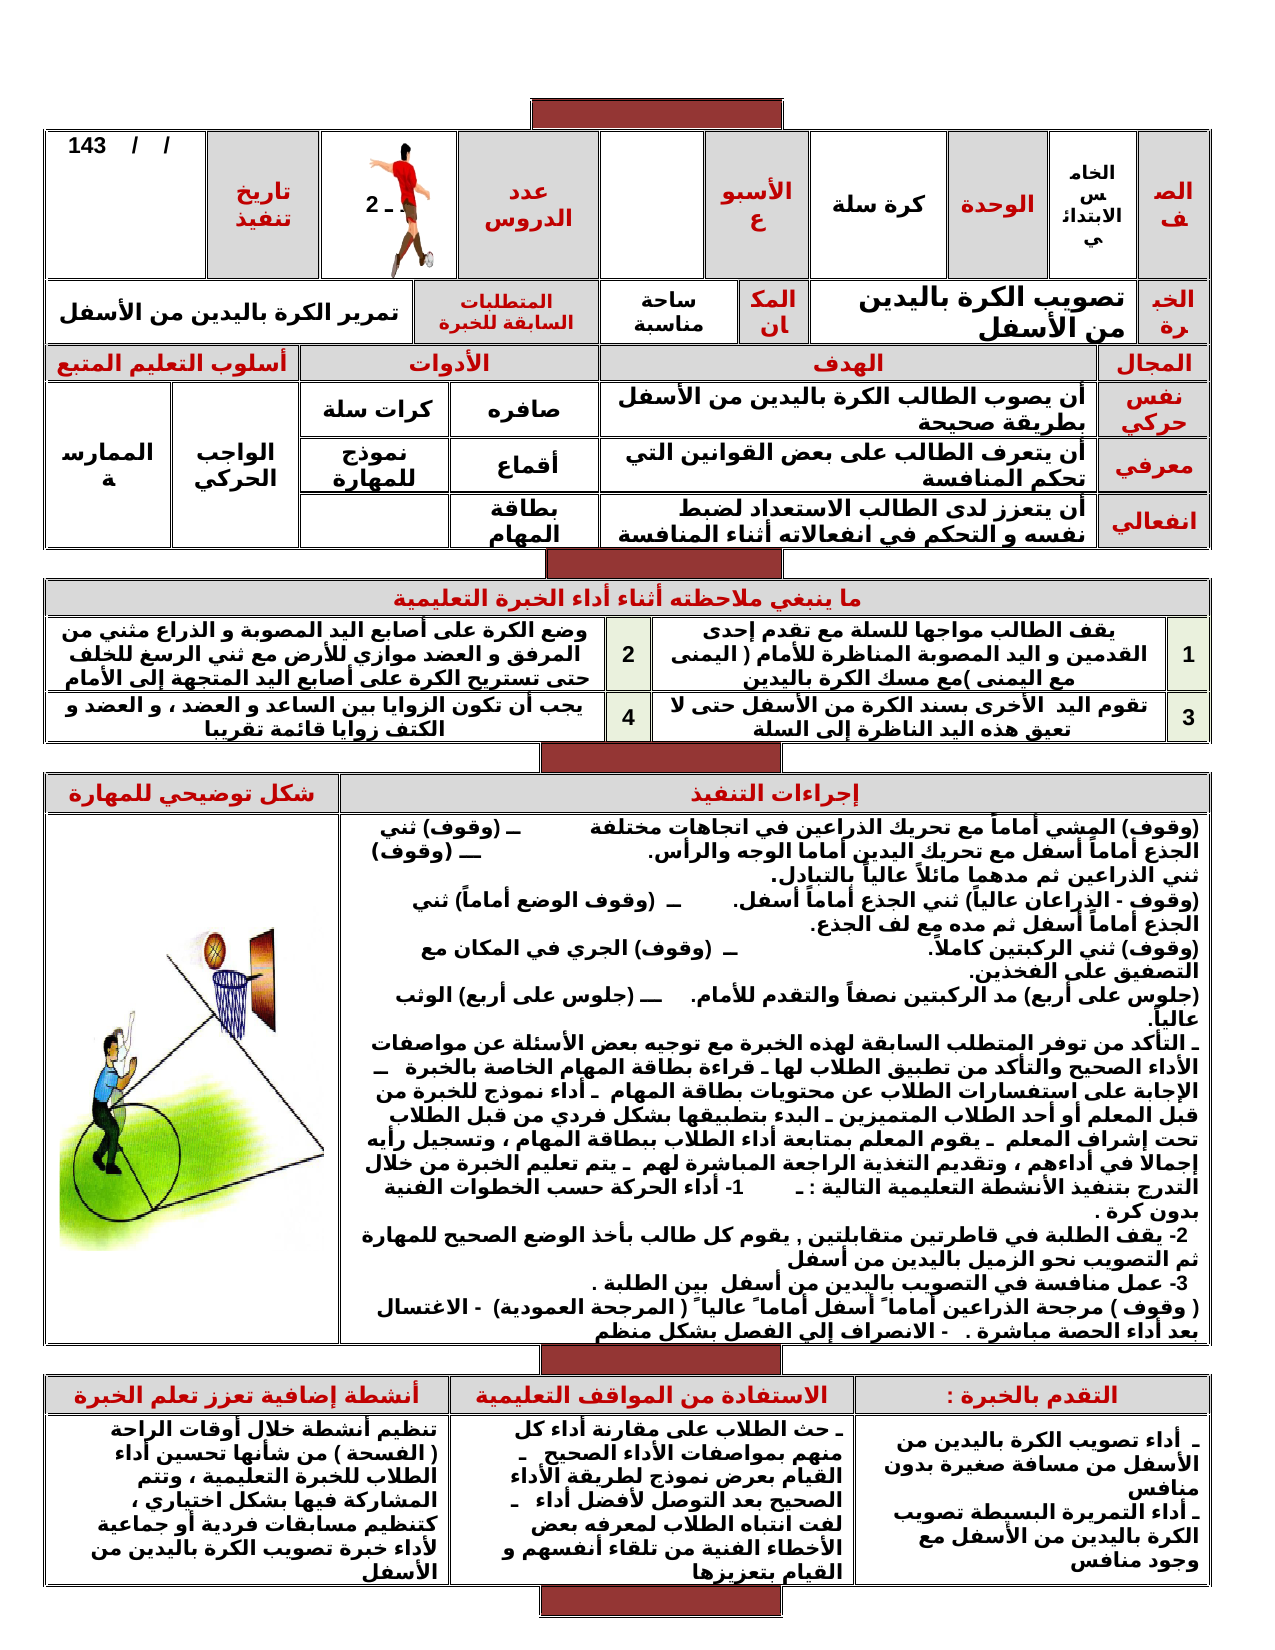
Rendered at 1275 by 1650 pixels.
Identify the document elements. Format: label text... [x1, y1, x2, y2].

table_cell الصف [1139, 129, 1211, 278]
table_cell التقدم بالخبرة : [854, 1374, 1211, 1413]
table_cell 4 [607, 693, 650, 741]
table_cell / / 143 [46, 130, 205, 278]
table_cell تقوم اليد الأخرى بسند الكرة من الأسفل حتى لا تعيق هذه اليد الناظرة إلى السلة [653, 693, 1165, 741]
table_cell أسلوب التعليم المتبع [44, 343, 299, 380]
table_cell عدد الدروس [459, 132, 598, 278]
table_cell تنظيم أنشطة خلال أوقات الراحة ( الفسحة ) من شأنها تحسين أداء الطلاب للخبرة التعليمية ، وتتم المشاركة فيها بشكل اختياري ، كتنظيم مسابقات فردية أو جماعية لأداء خبرة تصويب الكرة باليدين من الأسفل [44, 1413, 449, 1584]
table_cell 1 ـ 2 [322, 132, 456, 278]
table_cell [542, 1346, 780, 1374]
table_cell إجراءات التنفيذ [340, 772, 1211, 812]
table_cell انفعالي [1099, 491, 1209, 547]
table_cell تاريخ تنفيذ [208, 132, 318, 278]
table_cell يقف الطالب مواجها للسلة مع تقدم إحدى القدمين و اليد المصوبة المناظرة للأمام ( اليمنى مع اليمنى )مع مسك الكرة باليدين [653, 618, 1165, 690]
table_cell أنشطة إضافية تعزز تعلم الخبرة [44, 1374, 449, 1413]
table_cell أن يتعزز لدى الطالب الاستعداد لضبط نفسه و التحكم في انفعالاته أثناء المنافسة [601, 495, 1096, 547]
picture [369, 143, 434, 278]
table_cell تصويب الكرة باليدين من الأسفل [811, 281, 1136, 343]
table_cell نفس حركي [1099, 380, 1209, 436]
table_cell 1 [1168, 615, 1209, 690]
table_cell معرفي [1099, 436, 1209, 491]
table_cell وضع الكرة على أصابع اليد المصوبة و الذراع مثني من المرفق و العضد موازي للأرض مع ثني الرسغ للخلف حتى تستريح الكرة على أصابع اليد المتجهة إلى الأمام [46, 615, 604, 690]
table_cell بطاقة المهام [451, 495, 598, 547]
table_cell تمرير الكرة باليدين من الأسفل [46, 278, 412, 343]
table_cell (وقوف) المشي أماماً مع تحريك الذراعين في اتجاهات مختلفة ــ (وقوف) ثني الجذع أماماً أسفل مع تحريك اليدين أماما الوجه والرأس. ـــ (وقوف) ثني الذراعين ثم مدهما مائلاً عالياً بالتبادل. (وقوف - الذراعان عالياً) ثني الجذع أماماً أسفل. ــ (وقوف الوضع أماماً) ثني الجذع أماماً أسفل ثم مده مع لف الجذع. (وقوف) ثني الركبتين كاملاً. ــ (وقوف) الجري في المكان مع التصفيق على الفخذين. (جلوس على أربع) مد الركبتين نصفاً والتقدم للأمام. ـــ (جلوس على أربع) الوثب عالياً. ـ التأكد من توفر المتطلب السابقة لهذه الخبرة مع توجيه بعض الأسئلة عن مواصفات الأداء الصحيح والتأكد من تطبيق الطلاب لها ـ قراءة بطاقة المهام الخاصة بالخبرة ــ الإجابة على استفسارات الطلاب عن محتويات بطاقة المهام ـ أداء نموذج للخبرة من قبل المعلم أو أحد الطلاب المتميزين ـ البدء بتطبيقها بشكل فردي من قبل الطلاب تحت إشراف المعلم ـ يقوم المعلم بمتابعة أداء الطلاب ببطاقة المهام ، وتسجيل رأيه إجمالا في أداءهم ، وتقديم التغذية الراجعة المباشرة لهم ـ يتم تعليم الخبرة من خلال التدرج بتنفيذ الأنشطة التعليمية التالية : ـ 1- أداء الحركة حسب الخطوات الفنية بدون كرة . 2- يقف الطلبة في قاطرتين متقابلتين , يقوم كل طالب بأخذ الوضع الصحيح للمهارة ثم التصويب نحو الزميل باليدين من أسفل 3- عمل منافسة في التصويب باليدين من أسفل بين الطلبة . ( وقوف ) مرجحة الذراعين أماما ً أسفل أماما ً عاليا ً ( المرجحة العمودية) - الاغتسال بعد أداء الحصة مباشرة . - الانصراف إلي الفصل بشكل منظم [341, 812, 1209, 1343]
table_cell [548, 550, 781, 578]
table_cell ساحة مناسبة [601, 281, 737, 343]
table_cell المجال [1098, 343, 1211, 380]
picture [59, 906, 324, 1251]
table_cell كرات سلة [301, 383, 448, 436]
table_cell ما ينبغي ملاحظته أثناء أداء الخبرة التعليمية [44, 578, 1211, 615]
table_cell نموذج للمهارة [301, 439, 448, 491]
table_cell يجب أن تكون الزوايا بين الساعد و العضد ، و العضد و الكتف زوايا قائمة تقريبا [46, 690, 604, 741]
table_cell ـ أداء تصويب الكرة باليدين من الأسفل من مسافة صغيرة بدون منافس ـ أداء التمريرة البسيطة تصويب الكرة باليدين من الأسفل مع وجود منافس [854, 1413, 1211, 1584]
table_cell [46, 812, 338, 1343]
table_cell 3 [1168, 690, 1209, 741]
table_cell أن يتعرف الطالب على بعض القوانين التي تحكم المنافسة [601, 439, 1096, 491]
table_cell الوحدة [949, 132, 1047, 278]
table_cell كرة سلة [811, 132, 946, 278]
table_cell ـ حث الطلاب على مقارنة أداء كل منهم بمواصفات الأداء الصحيح ـ القيام بعرض نموذج لطريقة الأداء الصحيح بعد التوصل لأفضل أداء ـ لفت انتباه الطلاب لمعرفه بعض الأخطاء الفنية من تلقاء أنفسهم و القيام بتعزيزها [451, 1416, 853, 1584]
table_cell 2 [607, 618, 650, 690]
table_cell الواجب الحركي [173, 383, 298, 547]
table_cell الاستفادة من المواقف التعليمية [451, 1377, 853, 1413]
table_cell الهدف [601, 346, 1096, 380]
table_cell [541, 1587, 781, 1615]
table_cell الممارسة [46, 380, 170, 547]
table_cell [542, 744, 780, 772]
table_cell الأدوات [301, 346, 598, 380]
table_cell الخامس الابتدائي [1050, 132, 1136, 278]
table_cell صافره [451, 383, 598, 436]
table_cell الأسبوع [706, 132, 808, 278]
table_cell [601, 132, 703, 278]
table_cell أن يصوب الطالب الكرة باليدين من الأسفل بطريقة صحيحة [601, 383, 1096, 436]
table_cell شكل توضيحي للمهارة [44, 772, 339, 812]
table_cell المتطلبات السابقة للخبرة [415, 281, 598, 343]
table_cell الخبرة [1139, 278, 1209, 343]
table_cell المكان [740, 281, 808, 343]
table_cell أقماع [451, 439, 598, 491]
table_cell [301, 495, 448, 547]
table_header [532, 101, 782, 128]
